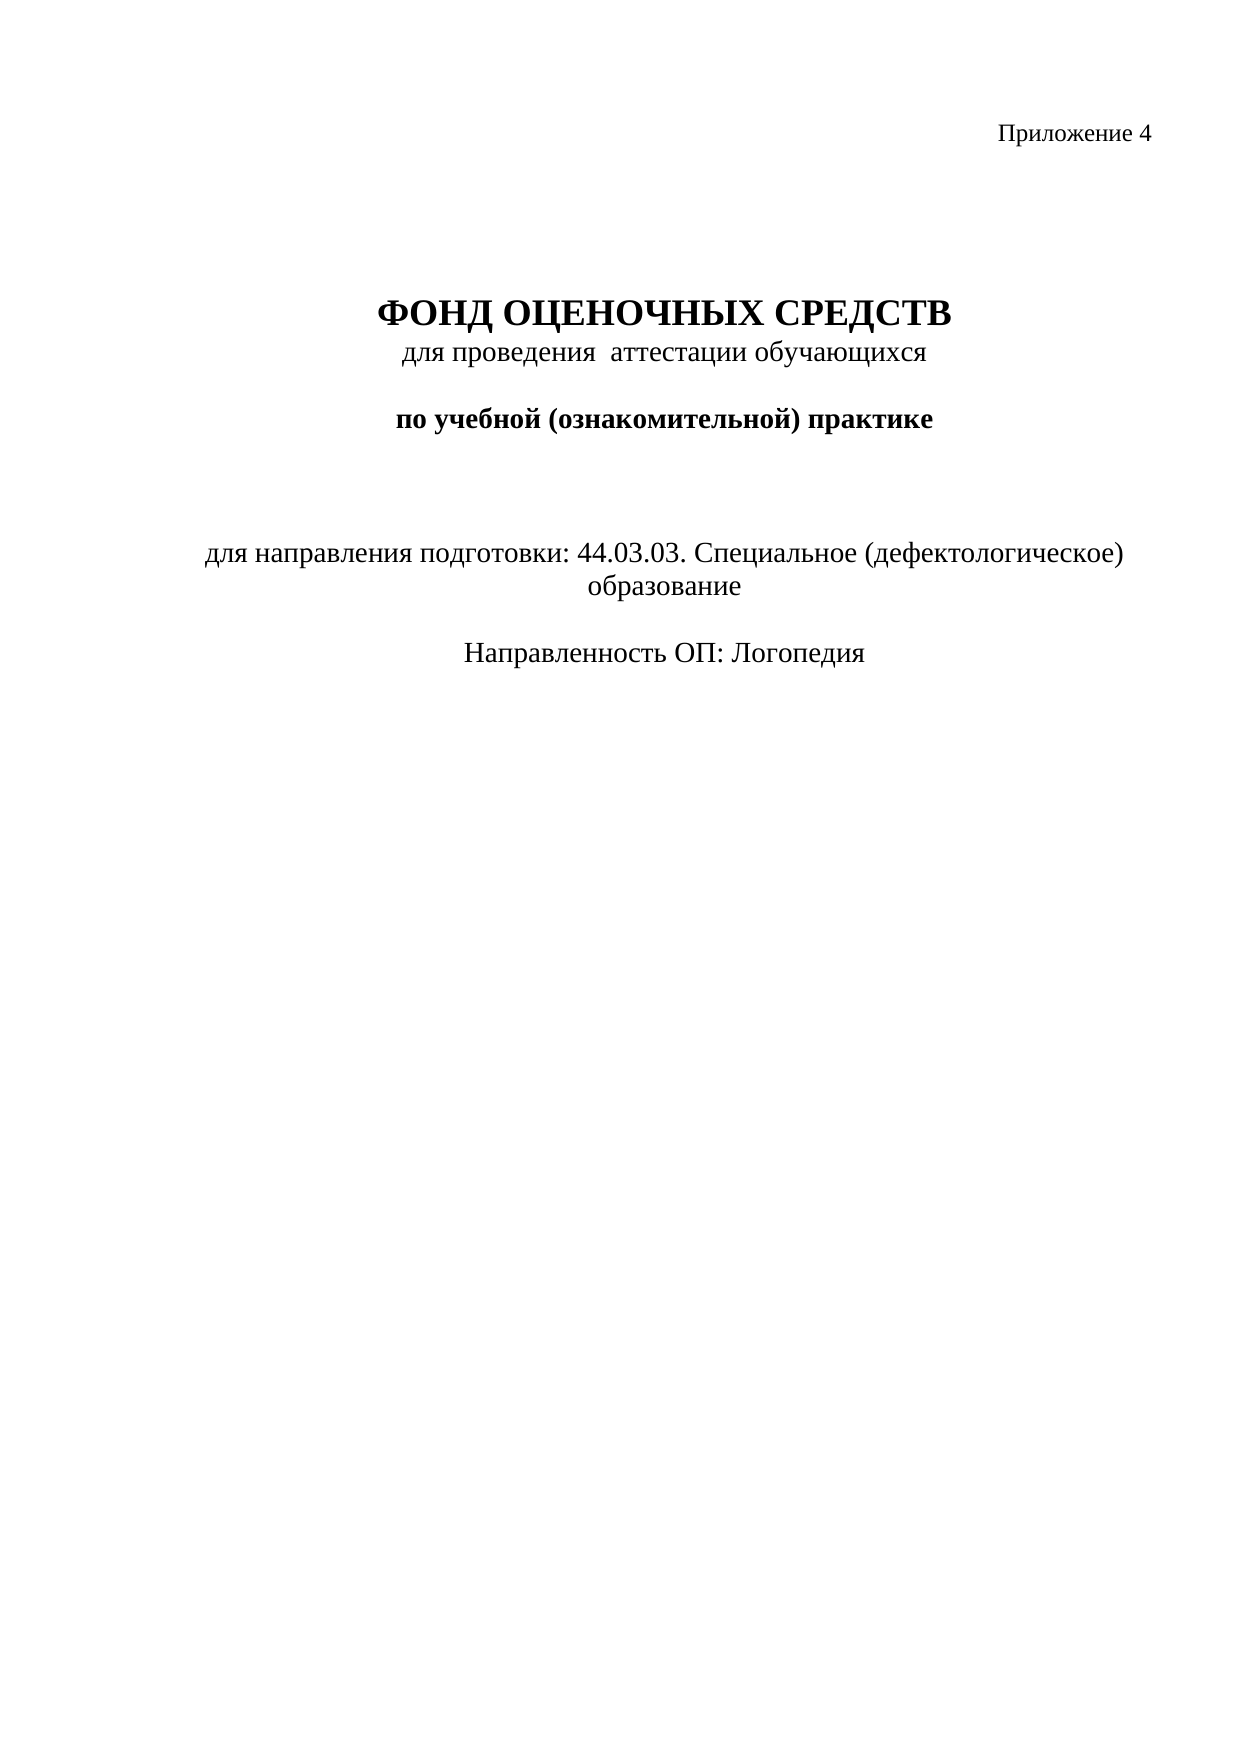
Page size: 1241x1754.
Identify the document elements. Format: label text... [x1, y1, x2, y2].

text ФОНД ОЦЕНОЧНЫХ СРЕДСТВ [177, 291, 1152, 334]
text Направленность ОП: Логопедия [177, 636, 1152, 669]
text для проведения аттестации обучающихся [177, 334, 1152, 367]
text для направления подготовки: 44.03.03. Специальное (дефектологическое) образование [177, 535, 1152, 602]
text Приложение 4 [177, 118, 1152, 147]
text по учебной (ознакомительной) практике [177, 401, 1152, 434]
